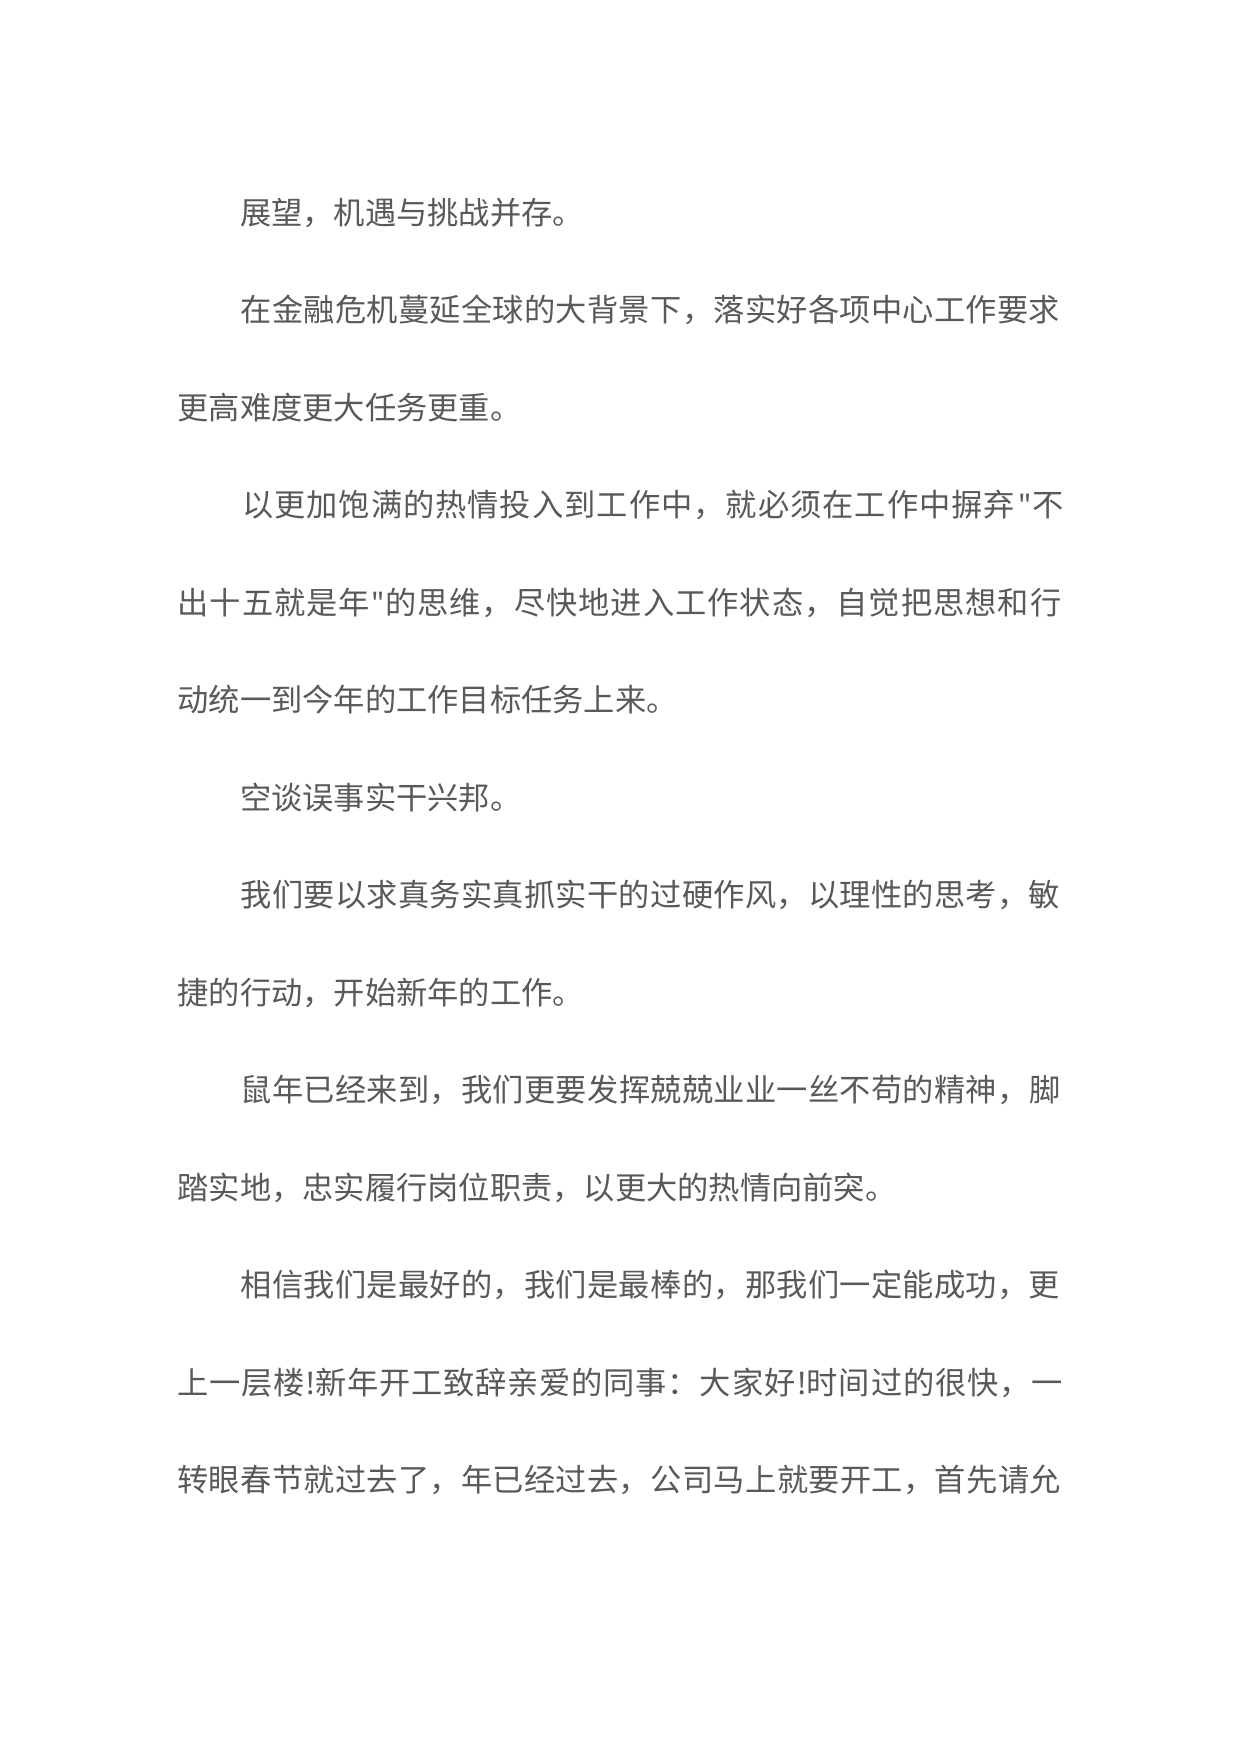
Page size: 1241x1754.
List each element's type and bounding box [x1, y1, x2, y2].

text [177, 178, 1063, 1511]
